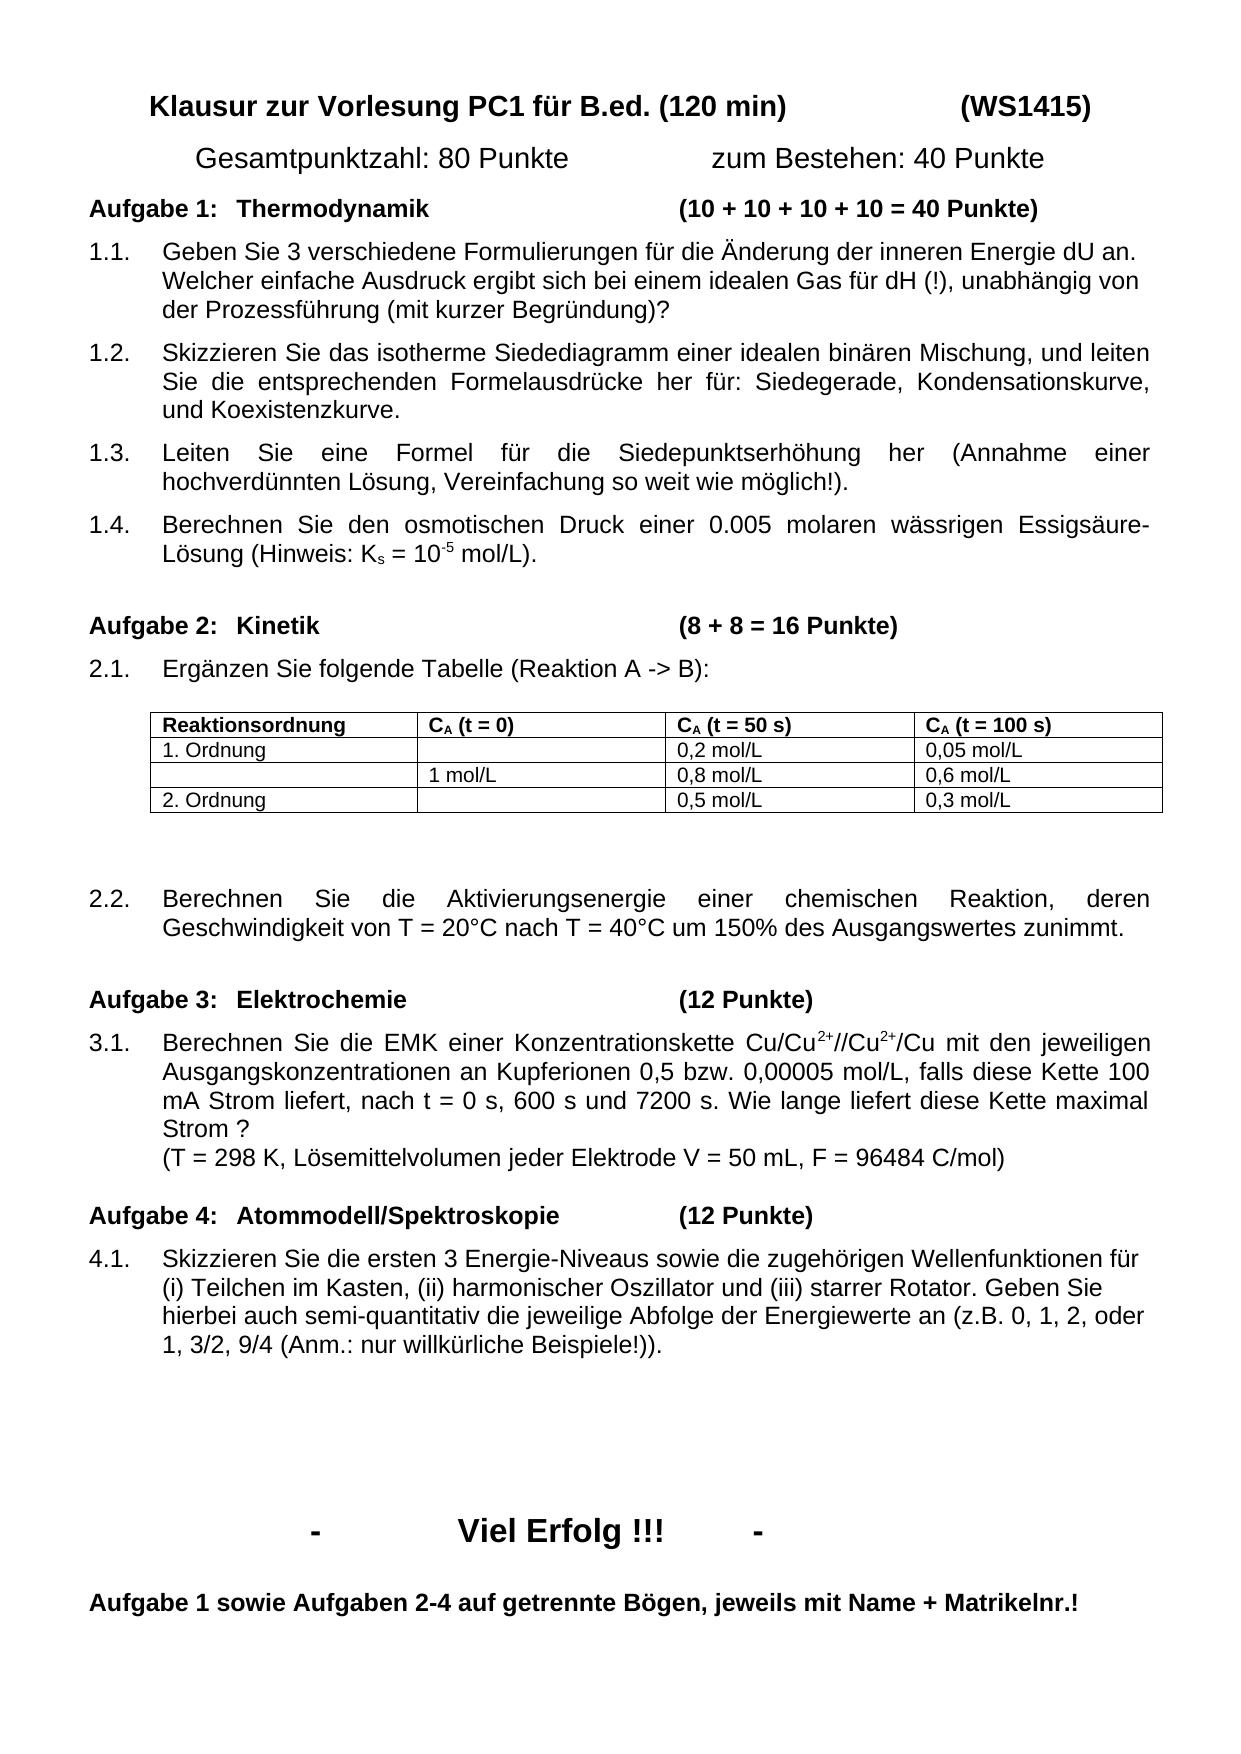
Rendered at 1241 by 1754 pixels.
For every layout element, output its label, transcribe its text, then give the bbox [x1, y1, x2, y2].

table_cell 0,8 mol/L [666, 763, 914, 787]
text 4.1. Skizzieren Sie die ersten 3 Energie-Niveaus sowie die zugehörigen Wellenfunktionen für (i) Teilchen im Kasten, (ii) harmonischer Oszillator und (iii) starrer Rotator. Geben Sie hierbei auch semi-quantitativ die jeweilige Abfolge der Energiewerte an (z.B. 0, 1, 2, oder 1, 3/2, 9/4 (Anm.: nur willkürliche Beispiele!)). [89, 1244, 1152, 1359]
table_header CA (t = 100 s) [915, 713, 1162, 737]
text 1.2. Skizzieren Sie das isotherme Siedediagramm einer idealen binären Mischung, und leiten Sie die entsprechenden Formelausdrücke her für: Siedegerade, Kondensationskurve, und Koexistenzkurve. [89, 338, 1152, 424]
subtitle Aufgabe 2: Kinetik (8 + 8 = 16 Punkte) [89, 611, 1152, 640]
text (T = 298 K, Lösemittelvolumen jeder Elektrode V = 50 mL, F = 96484 C/mol) [162, 1143, 1152, 1172]
text 3.1. Berechnen Sie die EMK einer Konzentrationskette Cu/Cu2+//Cu2+/Cu mit den jeweiligen Ausgangskonzentrationen an Kupferionen 0,5 bzw. 0,00005 mol/L, falls diese Kette 100 mA Strom liefert, nach t = 0 s, 600 s und 7200 s. Wie lange liefert diese Kette maximal Strom ? [89, 1028, 1152, 1143]
subtitle Aufgabe 1: Thermodynamik (10 + 10 + 10 + 10 = 40 Punkte) [89, 194, 1152, 223]
table_cell 1 mol/L [418, 763, 665, 787]
subtitle Aufgabe 4: Atommodell/Spektroskopie (12 Punkte) [89, 1201, 1152, 1229]
text 2.1. Ergänzen Sie folgende Tabelle (Reaktion A -> B): [89, 654, 1152, 683]
subtitle Geben Sie 3 verschiedene Formulierungen für die Änderung der inneren Energie dU an. [89, 237, 1152, 266]
table_cell [418, 738, 665, 762]
text Aufgabe 1 sowie Aufgaben 2-4 auf getrennte Bögen, jeweils mit Name + Matrikelnr.! [89, 1588, 1152, 1617]
text 1.3. Leiten Sie eine Formel für die Siedepunktserhöhung her (Annahme einer hochverdünnten Lösung, Vereinfachung so weit wie möglich!). [89, 438, 1152, 496]
subtitle Aufgabe 3: Elektrochemie (12 Punkte) [89, 985, 1152, 1014]
table_cell 0,3 mol/L [915, 788, 1162, 812]
table_header Reaktionsordnung [151, 713, 417, 737]
table_cell [151, 763, 417, 787]
text Klausur zur Vorlesung PC1 für B.ed. (120 min) (WS1415) [89, 89, 1152, 122]
table_cell 0,05 mol/L [915, 738, 1162, 762]
text Gesamtpunktzahl: 80 Punkte zum Bestehen: 40 Punkte [89, 141, 1152, 175]
table_cell 1. Ordnung [151, 738, 417, 762]
table_cell 0,6 mol/L [915, 763, 1162, 787]
subtitle 2.2. Berechnen Sie die Aktivierungsenergie einer chemischen Reaktion, deren Geschwindigkeit von T = 20°C nach T = 40°C um 150% des Ausgangswertes zunimmt. [89, 884, 1152, 942]
text Welcher einfache Ausdruck ergibt sich bei einem idealen Gas für dH (!), unabhängig von der Prozessführung (mit kurzer Begründung)? [162, 266, 1152, 323]
text - Viel Erfolg !!! - [236, 1511, 1152, 1550]
table_cell [418, 788, 665, 812]
text 1.4. Berechnen Sie den osmotischen Druck einer 0.005 molaren wässrigen Essigsäure-Lösung (Hinweis: Ks = 10-5 mol/L). [89, 510, 1152, 568]
table_header CA (t = 0) [418, 713, 665, 737]
table_cell 0,2 mol/L [666, 738, 914, 762]
table_cell 0,5 mol/L [666, 788, 914, 812]
table_cell 2. Ordnung [151, 788, 417, 812]
table_header CA (t = 50 s) [666, 713, 914, 737]
